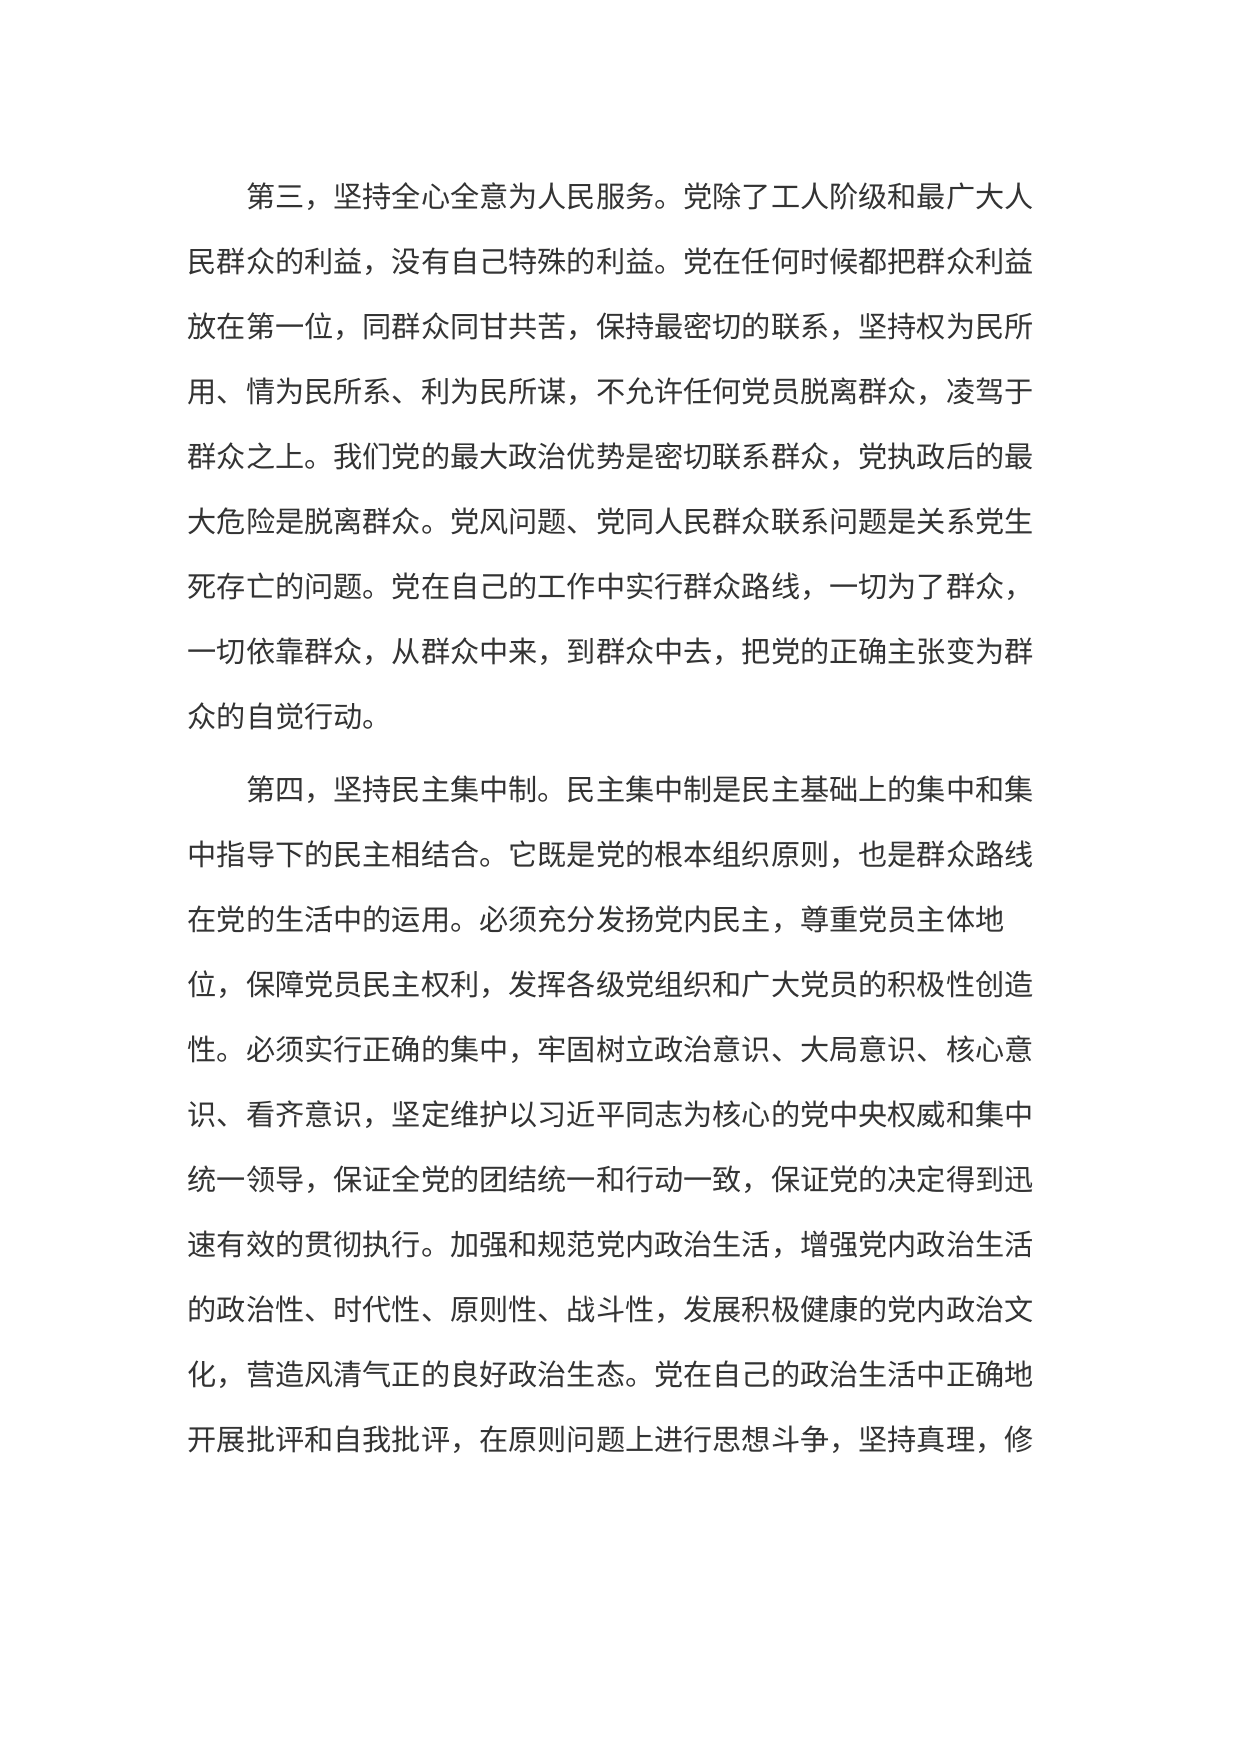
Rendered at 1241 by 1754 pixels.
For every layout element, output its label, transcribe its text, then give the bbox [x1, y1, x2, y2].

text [187, 755, 1053, 1470]
text 第三，坚持全心全意为人民服务。党除了工人阶级和最广大人民群众的利益，没有自己特殊的利益。党在任何时候都把群众利益放在第一位，同群众同甘共苦，保持最密切的联系，坚持权为民所用、情为民所系、利为民所谋，不允许任何党员脱离群众，凌驾于群众之上。我们党的最大政治优势是密切联系群众，党执政后的最大危险是脱离群众。党风问题、党同人民群众联系问题是关系党生死存亡的问题。党在自己的工作中实行群众路线，一切为了群众，一切依靠群众，从群众中来，到群众中去，把党的正确主张变为群众的自觉行动。 [187, 162, 1053, 747]
